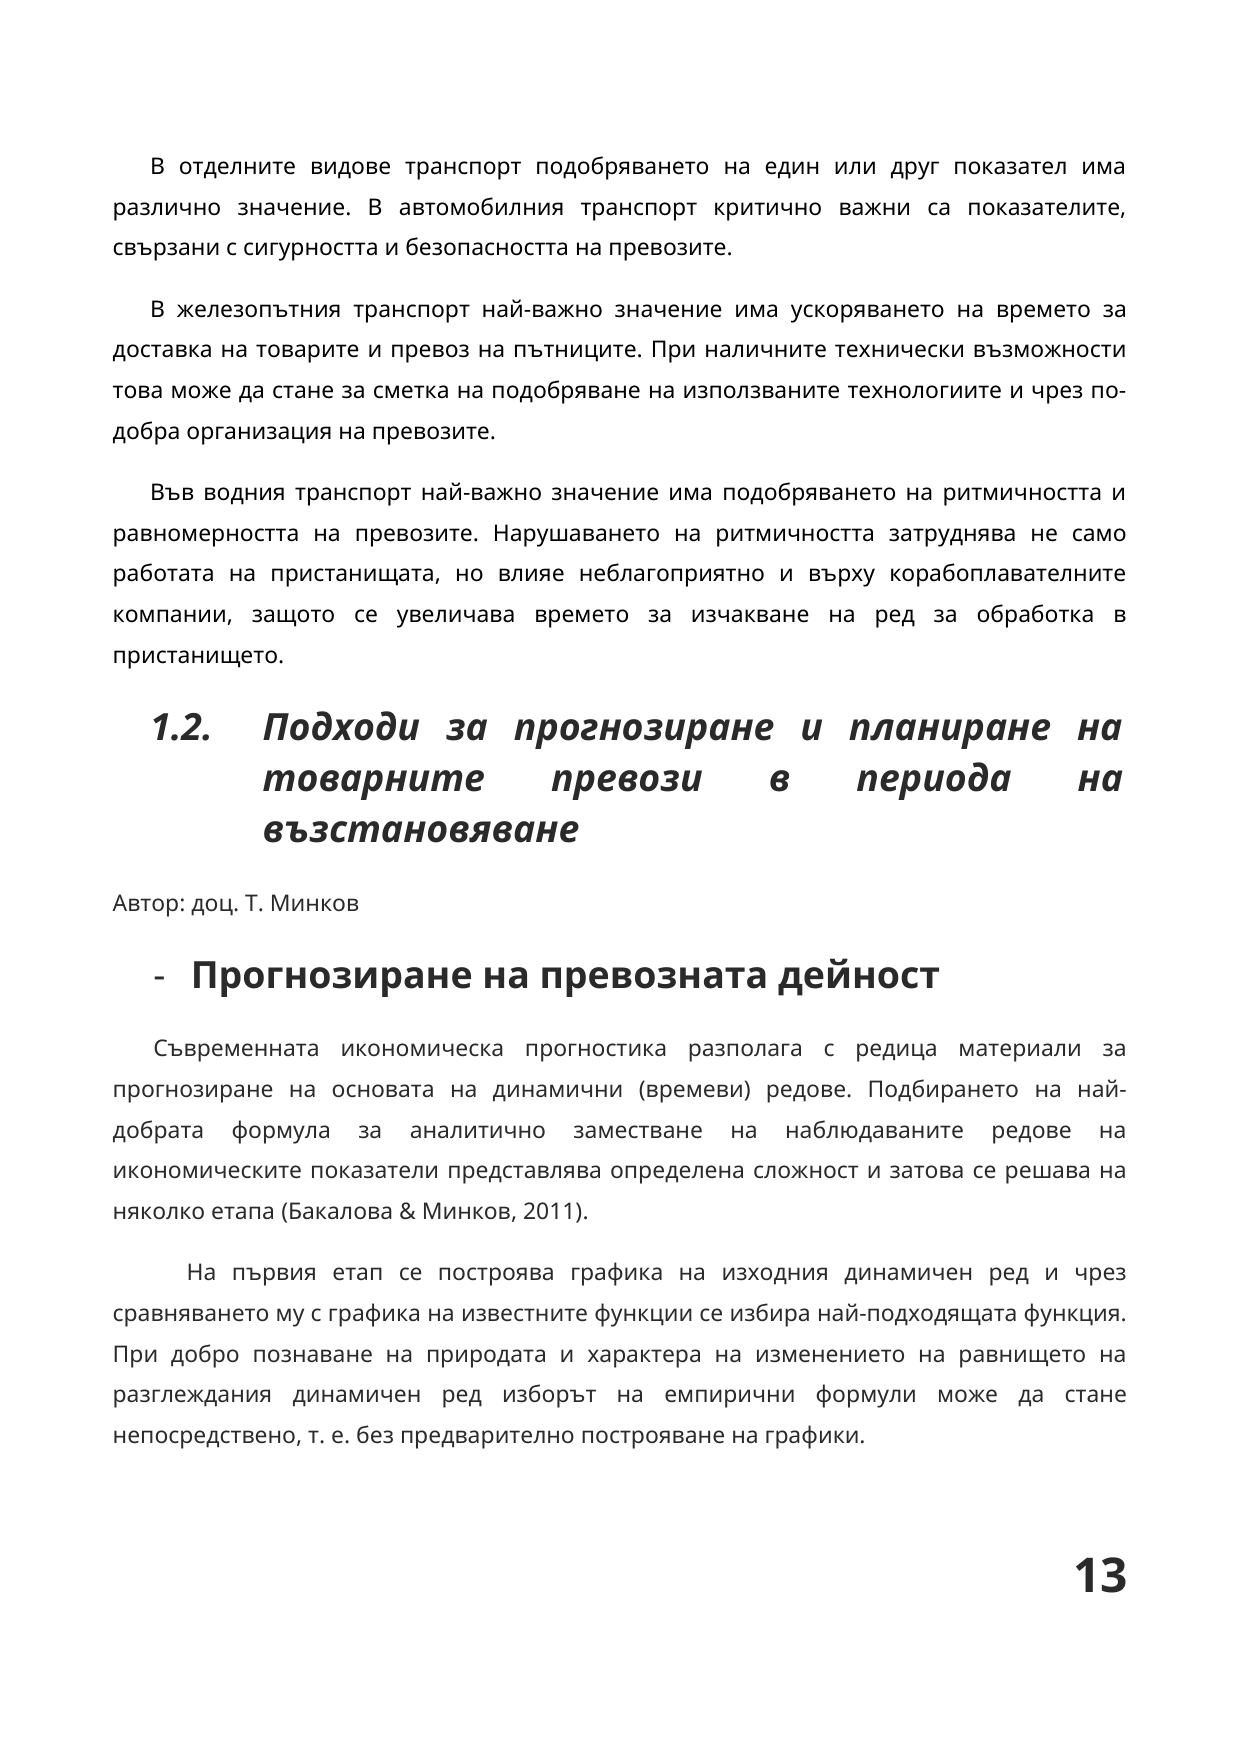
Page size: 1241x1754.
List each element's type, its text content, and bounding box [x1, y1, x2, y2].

text Във водния транспорт най-важно значение има подобряването на ритмичността и равномерността на превозите. Нарушаването на ритмичността затруднява не само работата на пристанищата, но влияе неблагоприятно и върху корабоплавателните компании, защото се увеличава времето за изчакване на ред за обработка в пристанището. [112, 476, 1128, 670]
text Съвременната икономическа прогностика разполага с редица материали за прогнозиране на основата на динамични (времеви) редове. Подбирането на най-добрата формула за аналитично заместване на наблюдаваните редове на икономическите показатели представлява определена сложност и затова се решава на няколко етапа . [112, 1032, 1128, 1226]
subtitle Прогнозиране на превозната дейност [153, 948, 1128, 999]
subtitle Подходи за прогнозиране и планиране на товарните превози в периода на възстановяване [150, 700, 1128, 853]
text В отделните видове транспорт подобряването на един или друг показател има различно значение. В автомобилния транспорт критично важни са показателите, свързани с сигурността и безопасността на превозите. [112, 150, 1128, 262]
text Автор: доц. Т. Минков [112, 886, 1128, 918]
text На първия етап се построява графика на изходния динамичен ред и чрез сравняването му с графика на известните функции се избира най-подходящата функция. При добро познаване на природата и характера на изменението на равнището на разглеждания динамичен ред изборът на емпирични формули може да стане непосредствено, т. е. без предварително построяване на графики. [112, 1256, 1128, 1450]
text В железопътния транспорт най-важно значение има ускоряването на времето за доставка на товарите и превоз на пътниците. При наличните технически възможности това може да стане за сметка на подобряване на използваните технологиите и чрез по-добра организация на превозите. [112, 293, 1128, 446]
